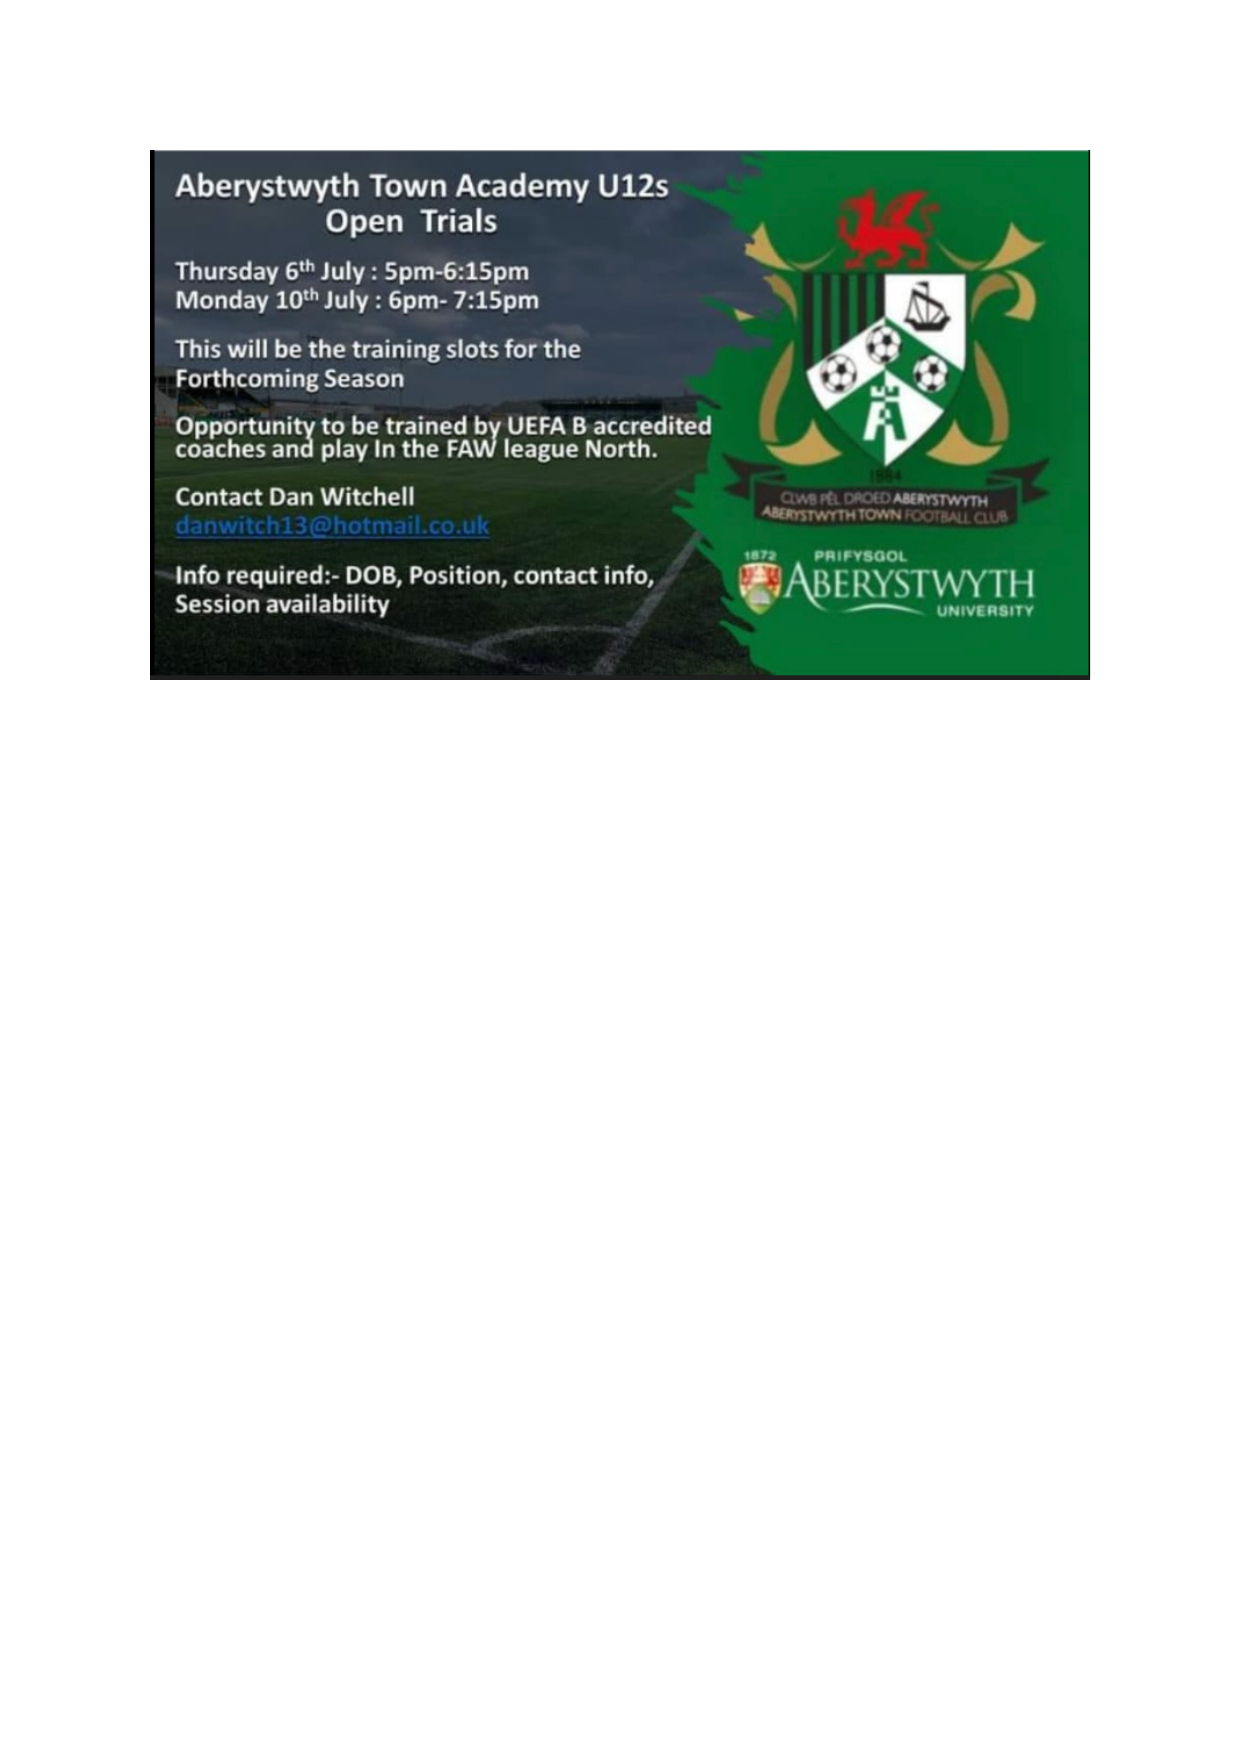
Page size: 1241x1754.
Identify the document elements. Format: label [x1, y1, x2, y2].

picture [150, 150, 1091, 680]
